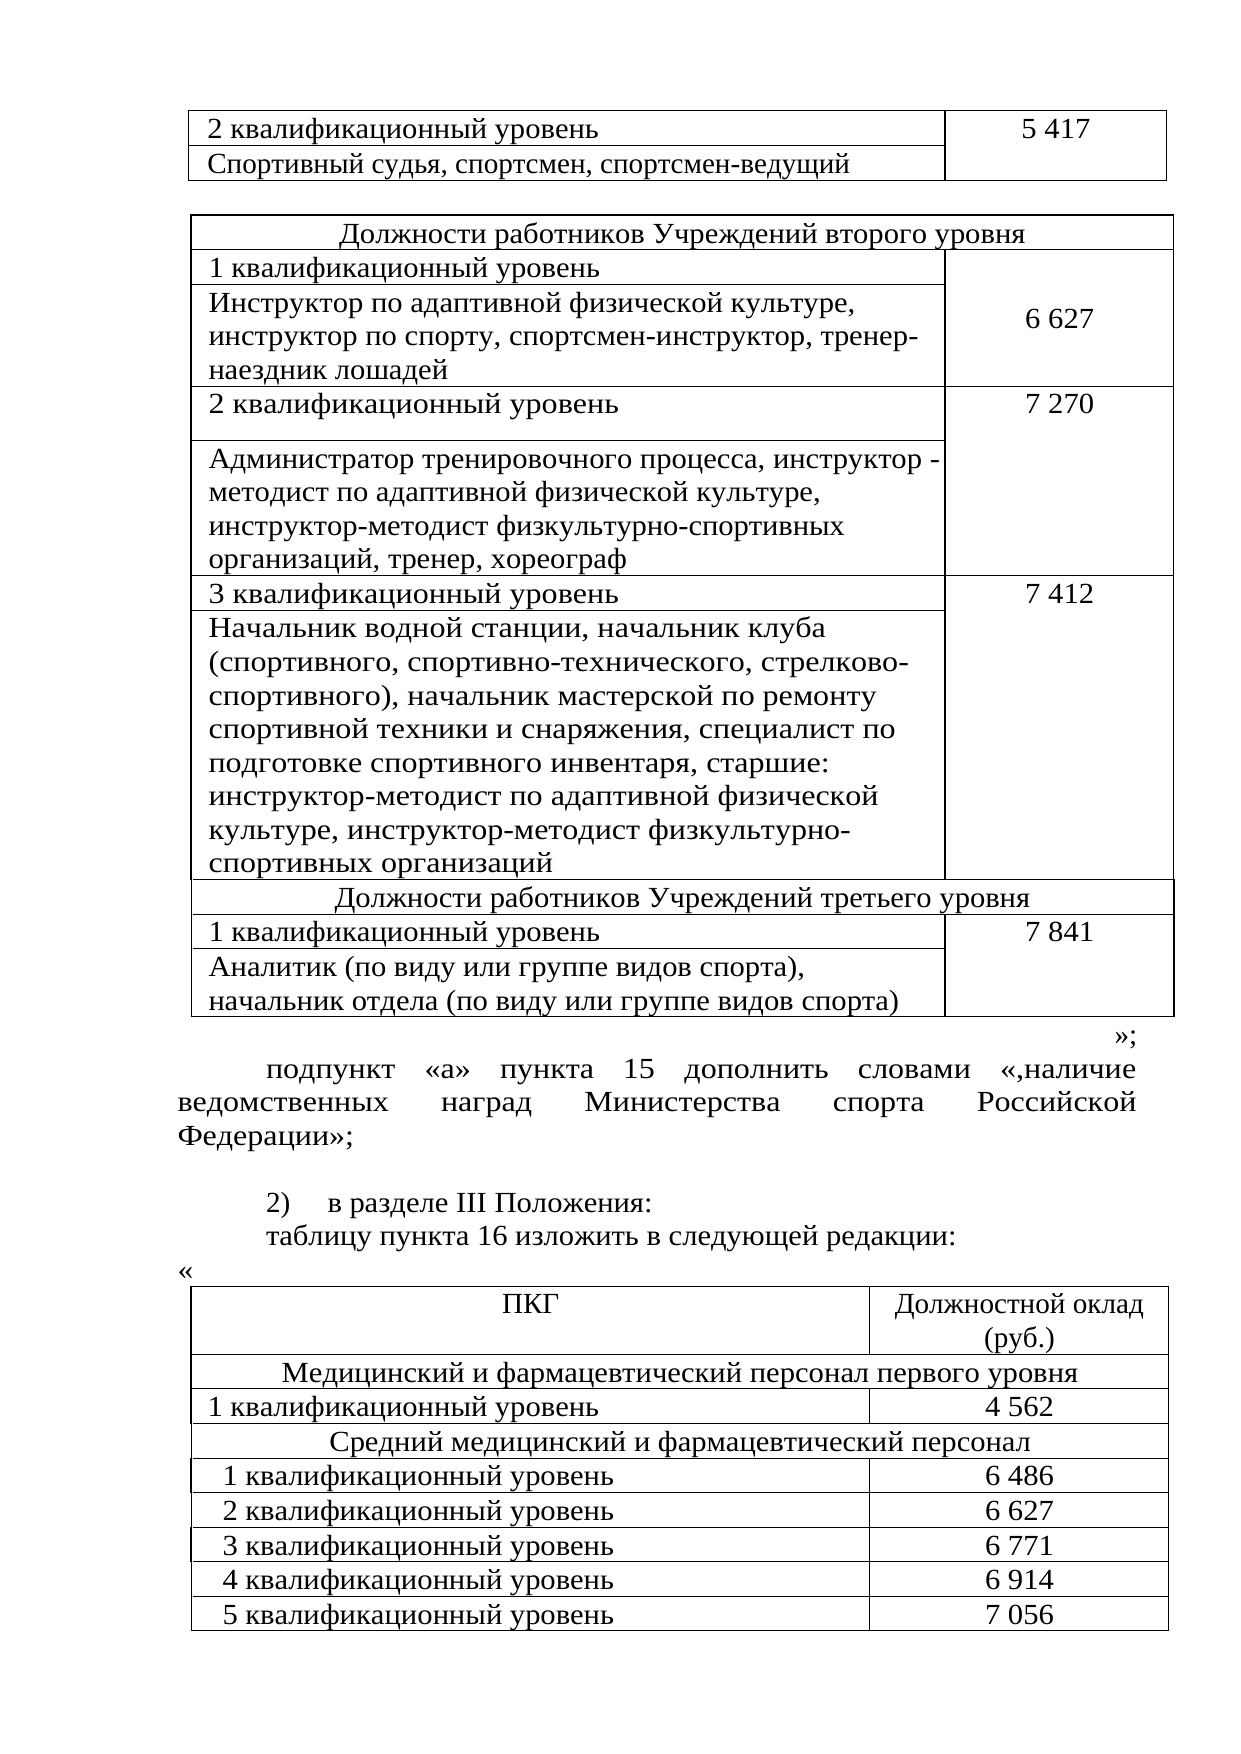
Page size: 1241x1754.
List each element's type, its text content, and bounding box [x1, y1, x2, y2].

table_cell 1 квалификационный уровень [192, 915, 944, 948]
table_cell Средний медицинский и фармацевтический персонал [192, 1424, 1168, 1457]
table_cell Инструктор по адаптивной физической культуре, инструктор по спорту, спортсмен-инструктор, тренер- наездник лошадей [192, 285, 944, 386]
table_header ПКГ [192, 1287, 869, 1354]
table_cell 7 270 [946, 387, 1173, 575]
table_cell 6 486 [870, 1459, 1168, 1492]
table_cell 4 562 [870, 1389, 1168, 1423]
text таблицу пункта 16 изложить в следующей редакции: [177, 1218, 1137, 1252]
list в разделе III Положения: [177, 1185, 1137, 1218]
table_cell 5 417 [946, 111, 1166, 179]
table_cell 1 квалификационный уровень [192, 1459, 869, 1492]
table_cell 6 627 [870, 1493, 1168, 1527]
table_cell Начальник водной станции, начальник клуба (спортивного, спортивно-технического, стрелково- спортивного), начальник мастерской по ремонту спортивной техники и снаряжения, специалист по подготовке спортивного инвентаря, старшие: инструктор-методист по адаптивной физической культуре, инструктор-методист физкультурно-спортивных организаций [192, 611, 944, 879]
table_cell Должности работников Учреждений третьего уровня [192, 880, 1173, 913]
table_cell 2 квалификационный уровень [192, 1493, 869, 1527]
table_cell 7 412 [946, 576, 1173, 879]
table_header Должностной оклад (руб.) [870, 1287, 1168, 1354]
table_cell 7 056 [870, 1597, 1168, 1630]
table_cell 2 квалификационный уровень [192, 387, 944, 440]
table_cell 1 квалификационный уровень [192, 250, 944, 284]
table_cell 3 квалификационный уровень [192, 1528, 869, 1561]
table_cell 1 квалификационный уровень [192, 1389, 869, 1423]
table_cell 3 квалификационный уровень [192, 576, 944, 609]
table_cell Спортивный судья, спортсмен, спортсмен-ведущий [189, 146, 944, 179]
table_cell Администратор тренировочного процесса, инструктор - методист по адаптивной физической культуре, инструктор-методист физкультурно-спортивных организаций, тренер, хореограф [192, 441, 944, 575]
table_cell 6 914 [870, 1562, 1168, 1596]
table_cell 4 квалификационный уровень [192, 1562, 869, 1596]
table_cell 6 627 [946, 250, 1173, 386]
table_cell Аналитик (по виду или группе видов спорта), начальник отдела (по виду или группе видов спорта) [192, 949, 944, 1016]
table_header Должности работников Учреждений второго уровня [192, 216, 1173, 249]
text « [177, 1252, 1137, 1286]
text »; [177, 1017, 1137, 1051]
table_cell 6 771 [870, 1528, 1168, 1561]
table_cell 2 квалификационный уровень [189, 111, 944, 145]
table_cell 5 квалификационный уровень [192, 1597, 869, 1630]
text подпункт «а» пункта 15 дополнить словами «,наличие ведомственных наград Министерства спорта Российской Федерации»; [177, 1051, 1137, 1151]
table_cell Медицинский и фармацевтический персонал первого уровня [192, 1355, 1168, 1388]
table_cell 7 841 [946, 915, 1173, 1016]
